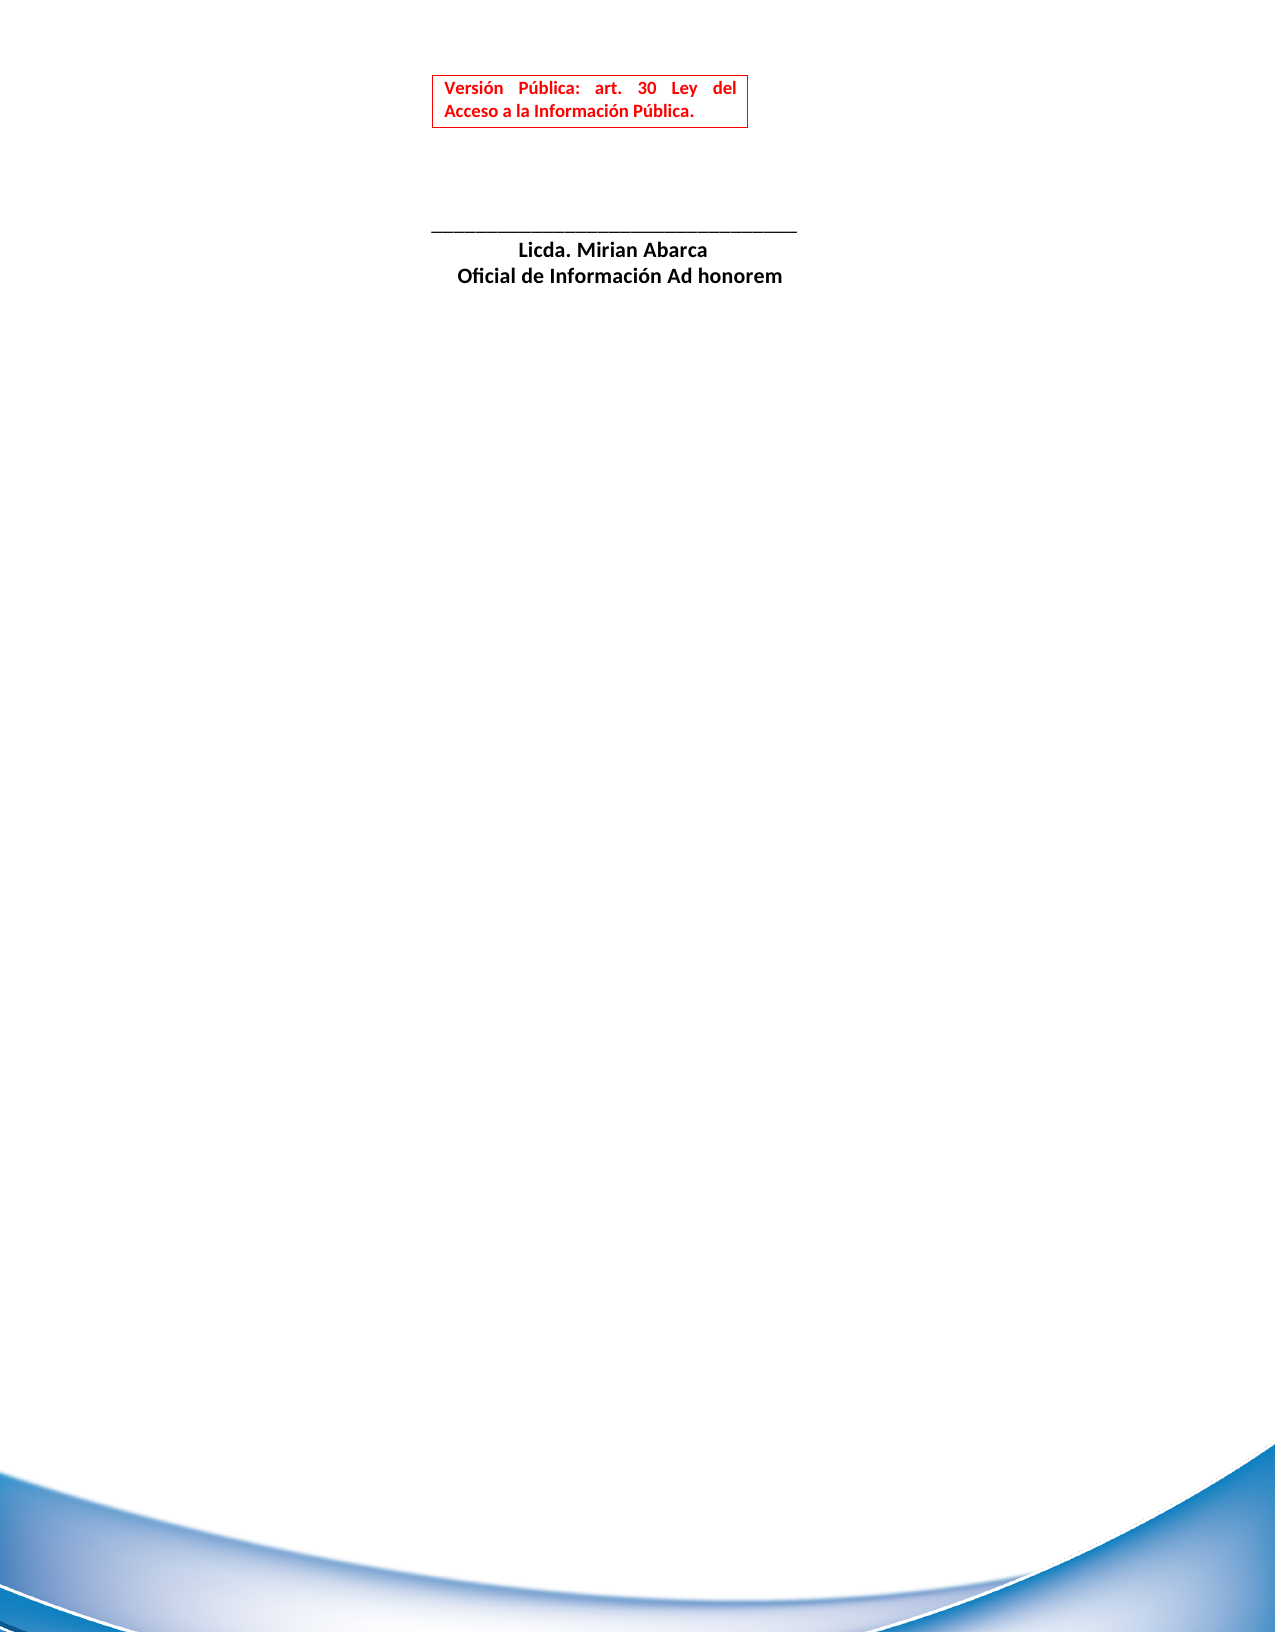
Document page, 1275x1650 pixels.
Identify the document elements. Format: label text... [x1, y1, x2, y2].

text Oficial de Información Ad honorem [411, 262, 1096, 289]
text _________________________________ [133, 209, 1096, 236]
picture [0, 834, 1275, 1632]
text Licda. Mirian Abarca [411, 236, 1096, 262]
